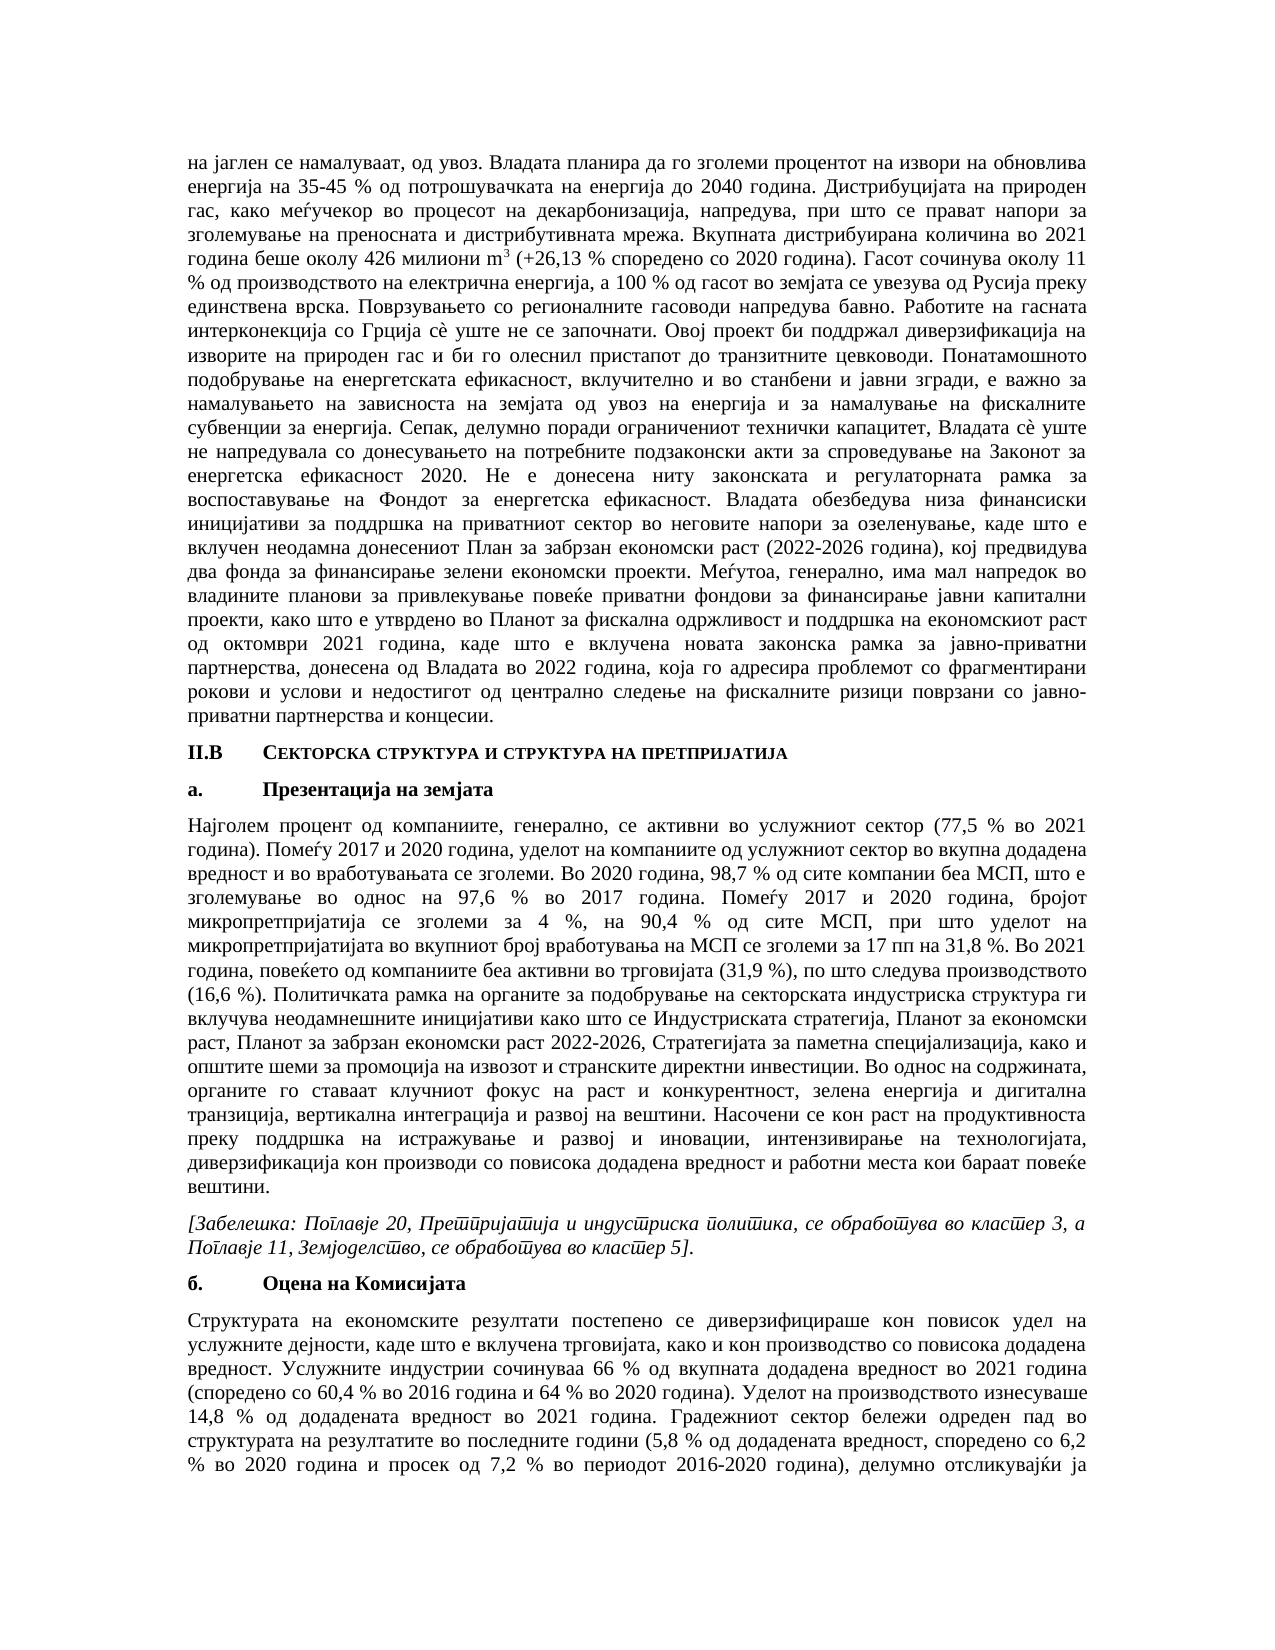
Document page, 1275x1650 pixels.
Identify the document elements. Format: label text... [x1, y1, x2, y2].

text II.В Секторска структура и структура на претпријатија [187, 740, 1088, 764]
text а. Презентација на земјата [187, 777, 1088, 801]
text [Забелешка: Поглавје 20, Претпријатија и индустриска политика, се обработува во кластер 3, а Поглавје 11, Земјоделство, се обработува во кластер 5]. [187, 1211, 1088, 1259]
text Најголем процент од компаниите, генерално, се активни во услужниот сектор (77,5 % во 2021 година). Помеѓу 2017 и 2020 година, уделот на компаниите од услужниот сектор во вкупна додадена вредност и во вработувањата се зголеми. Во 2020 година, 98,7 % од сите компании беа МСП, што е зголемување во однос на 97,6 % во 2017 година. Помеѓу 2017 и 2020 година, бројот микропретпријатија се зголеми за 4 %, на 90,4 % од сите МСП, при што уделот на микропретпријатијата во вкупниот број вработувања на МСП се зголеми за 17 пп на 31,8 %. Во 2021 година, повеќето од компаниите беа активни во трговијата (31,9 %), по што следува производството (16,6 %). Политичката рамка на органите за подобрување на секторската индустриска структура ги вклучува неодамнешните иницијативи како што се Индустриската стратегија, Планот за економски раст, Планот за забрзан економски раст 2022-2026, Стратегијата за паметна специјализација, како и општите шеми за промоција на извозот и странските директни инвестиции. Во однос на содржината, органите го ставаат клучниот фокус на раст и конкурентност, зелена енергија и дигитална транзиција, вертикална интеграција и развој на вештини. Насочени се кон раст на продуктивноста преку поддршка на истражување и развој и иновации, интензивирање на технологијата, диверзификација кон производи со повисока додадена вредност и работни места кои бараат повеќе вештини. [187, 813, 1088, 1198]
text б. Оцена на Комисијата [187, 1271, 1088, 1295]
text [187, 150, 1088, 727]
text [187, 1308, 1088, 1476]
